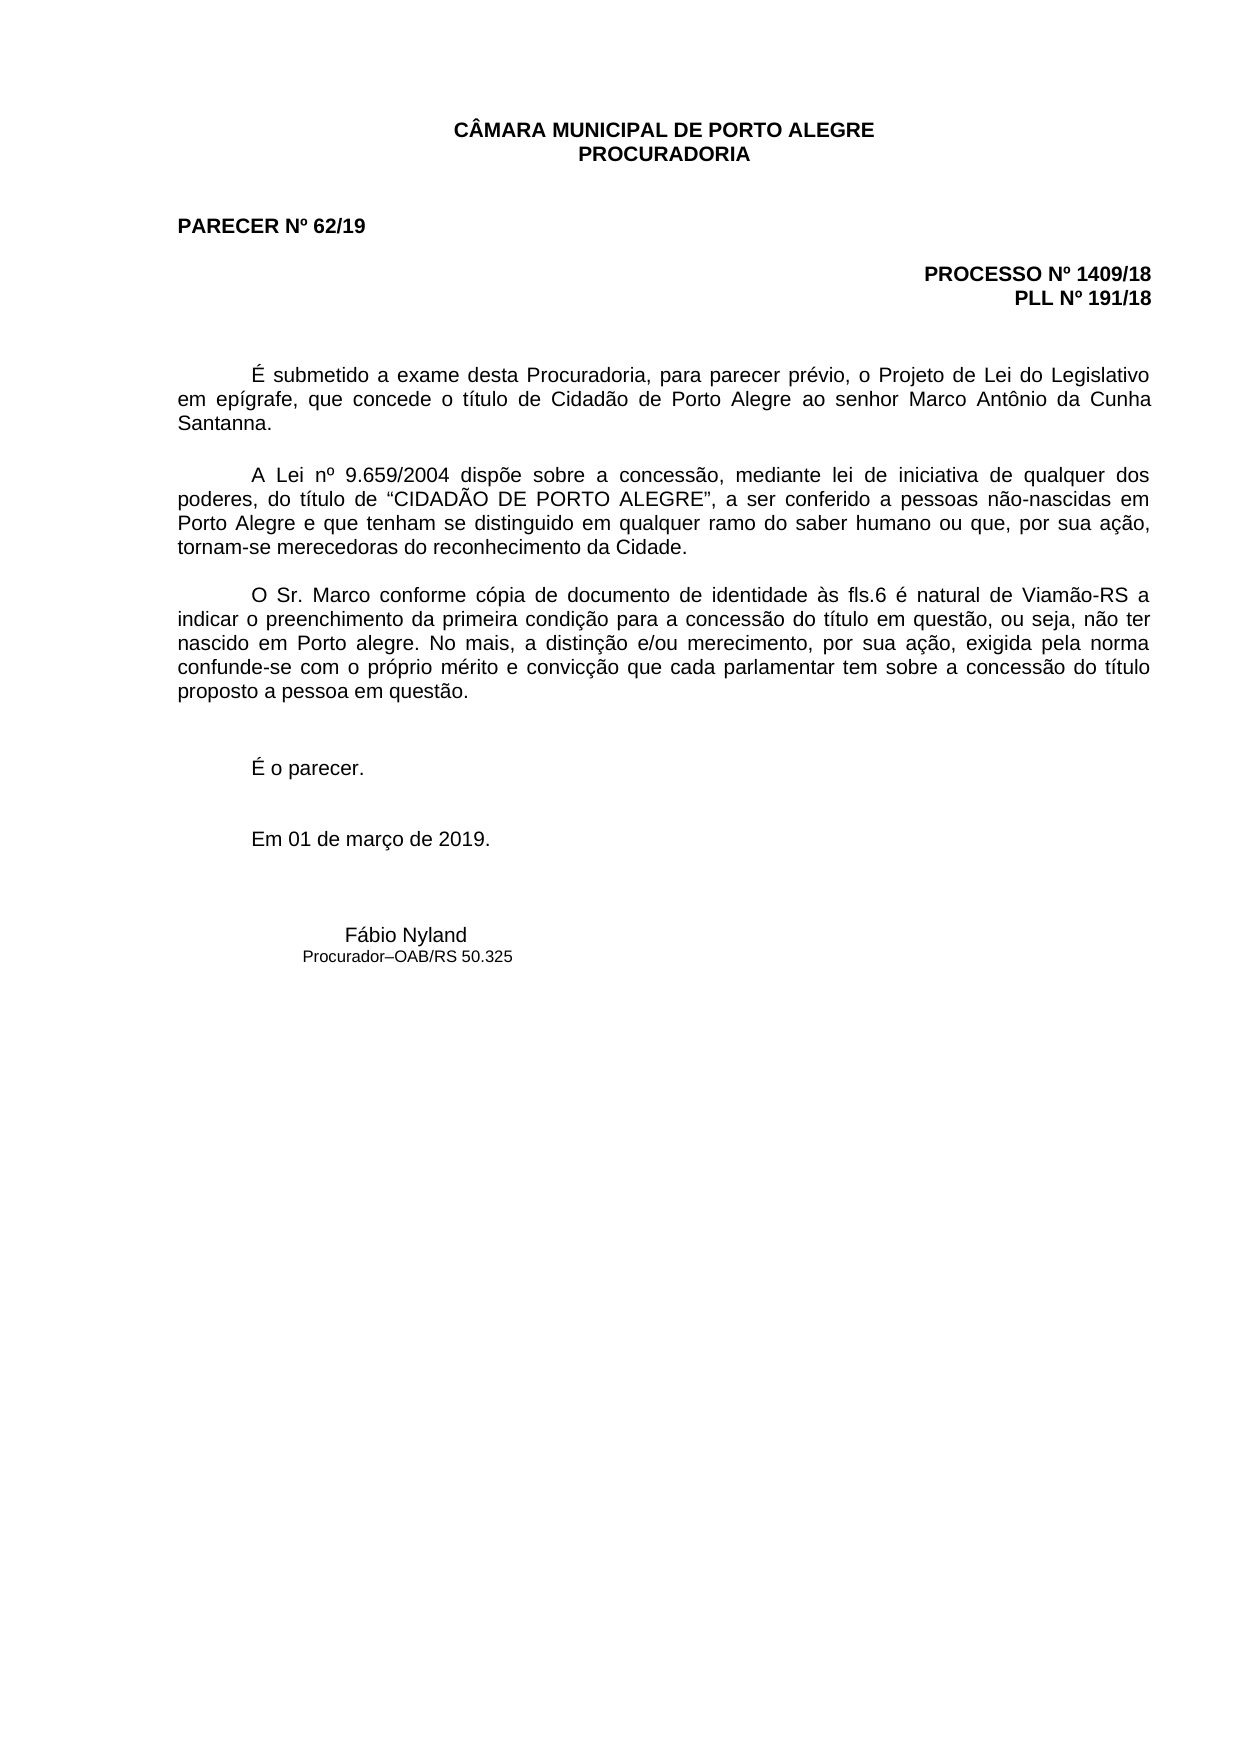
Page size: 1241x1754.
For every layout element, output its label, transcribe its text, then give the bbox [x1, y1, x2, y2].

text A Lei nº 9.659/2004 dispõe sobre a concessão, mediante lei de iniciativa de qualquer dos poderes, do título de “CIDADÃO DE PORTO ALEGRE”, a ser conferido a pessoas não-nascidas em Porto Alegre e que tenham se distinguido em qualquer ramo do saber humano ou que, por sua ação, tornam-se merecedoras do reconhecimento da Cidade. [177, 463, 1152, 559]
text CÂMARA MUNICIPAL DE PORTO ALEGRE [177, 118, 1152, 142]
subtitle PARECER Nº 62/19 [177, 214, 1152, 238]
text É submetido a exame desta Procuradoria, para parecer prévio, o Projeto de Lei do Legislativo em epígrafe, que concede o título de Cidadão de Porto Alegre ao senhor Marco Antônio da Cunha Santanna. [177, 362, 1152, 434]
text É o parecer. [177, 755, 1152, 779]
text Procurador–OAB/RS 50.325 [177, 947, 1152, 966]
subtitle PLL Nº 191/18 [767, 286, 1152, 310]
text PROCESSO Nº 1409/18 [797, 262, 1152, 286]
text Fábio Nyland [177, 923, 1152, 947]
text Em 01 de março de 2019. [177, 827, 1152, 851]
text PROCURADORIA [177, 142, 1152, 166]
text O Sr. Marco conforme cópia de documento de identidade às fls.6 é natural de Viamão-RS a indicar o preenchimento da primeira condição para a concessão do título em questão, ou seja, não ter nascido em Porto alegre. No mais, a distinção e/ou merecimento, por sua ação, exigida pela norma confunde-se com o próprio mérito e convicção que cada parlamentar tem sobre a concessão do título proposto a pessoa em questão. [177, 583, 1152, 703]
